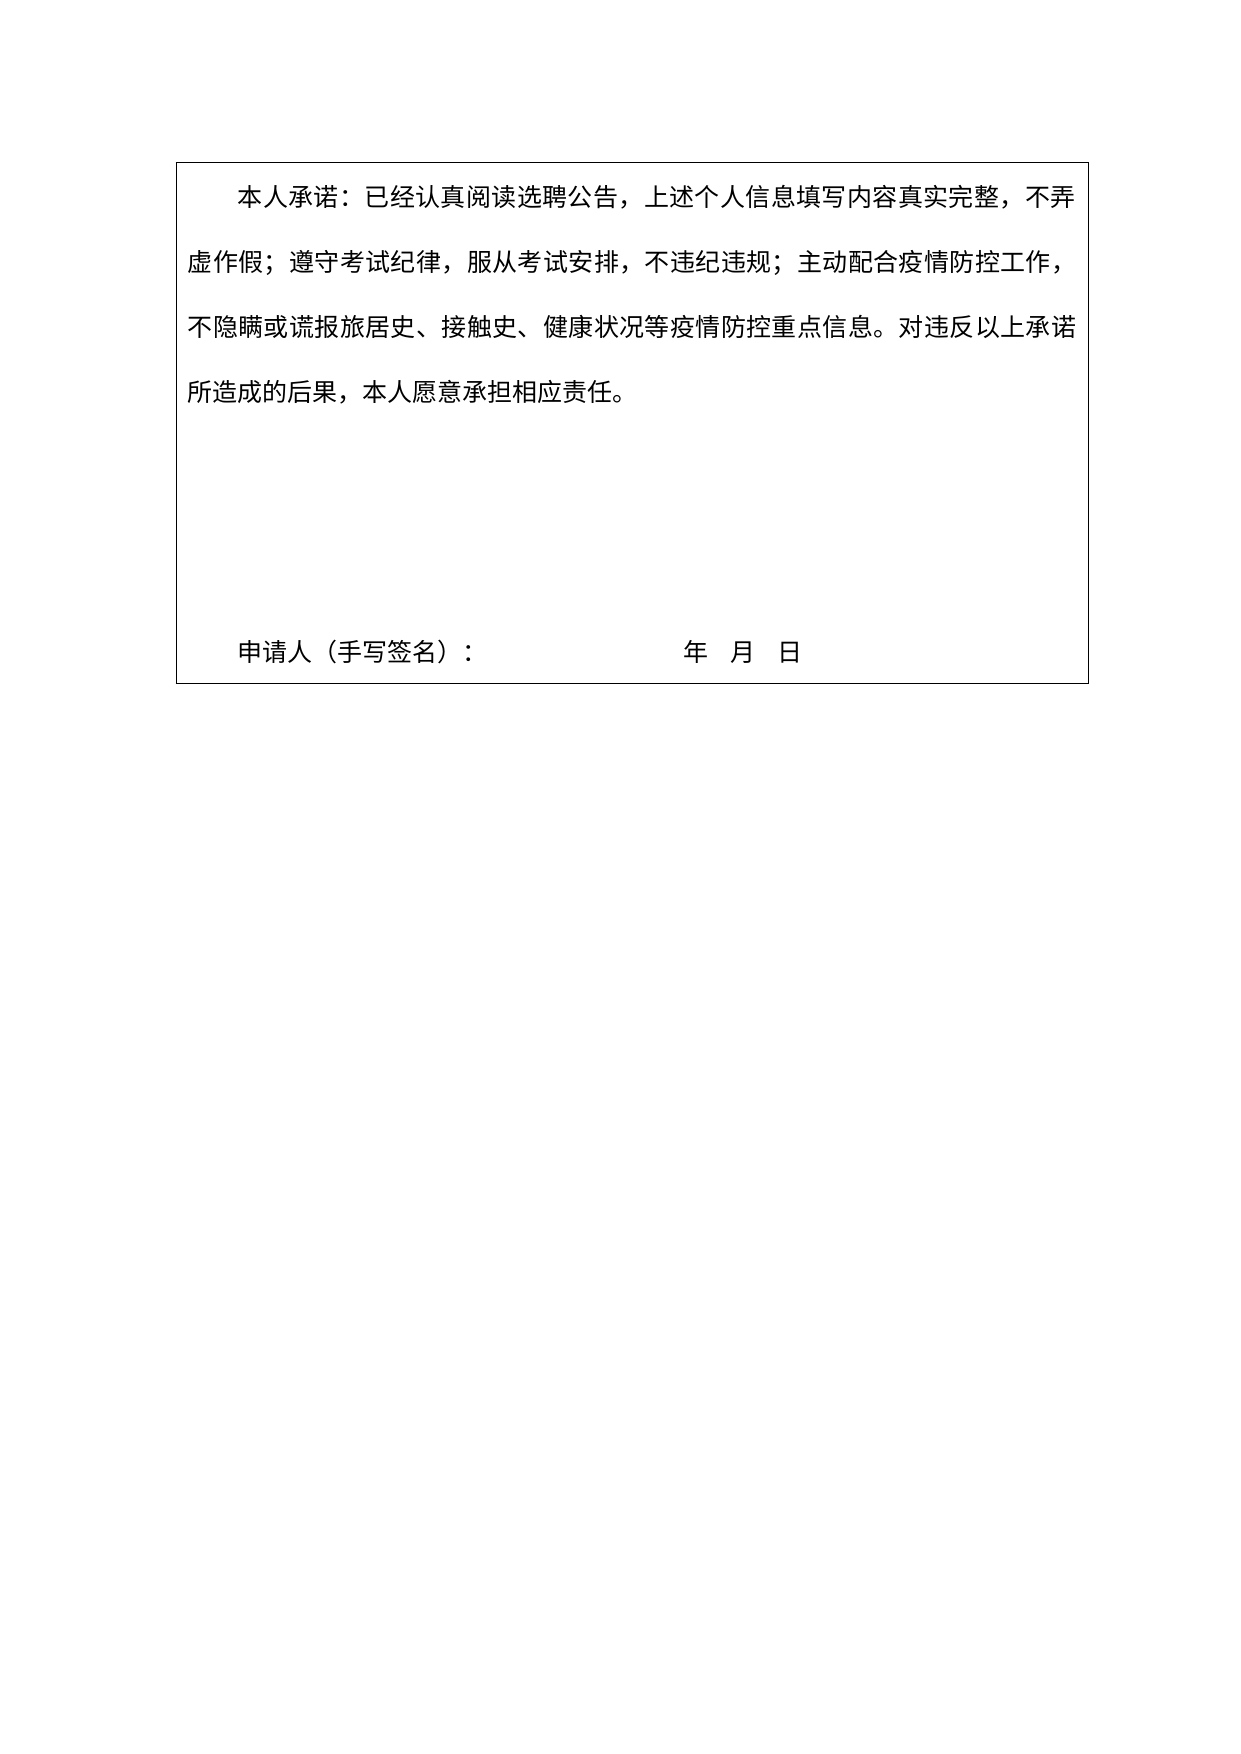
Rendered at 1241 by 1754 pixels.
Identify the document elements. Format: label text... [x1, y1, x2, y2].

table_cell 本人承诺：已经认真阅读选聘公告，上述个人信息填写内容真实完整，不弄虚作假；遵守考试纪律，服从考试安排，不违纪违规；主动配合疫情防控工作，不隐瞒或谎报旅居史、接触史、健康状况等疫情防控重点信息。对违反以上承诺所造成的后果，本人愿意承担相应责任。 申请人（手写签名）： 年 月 日 [177, 163, 1088, 683]
